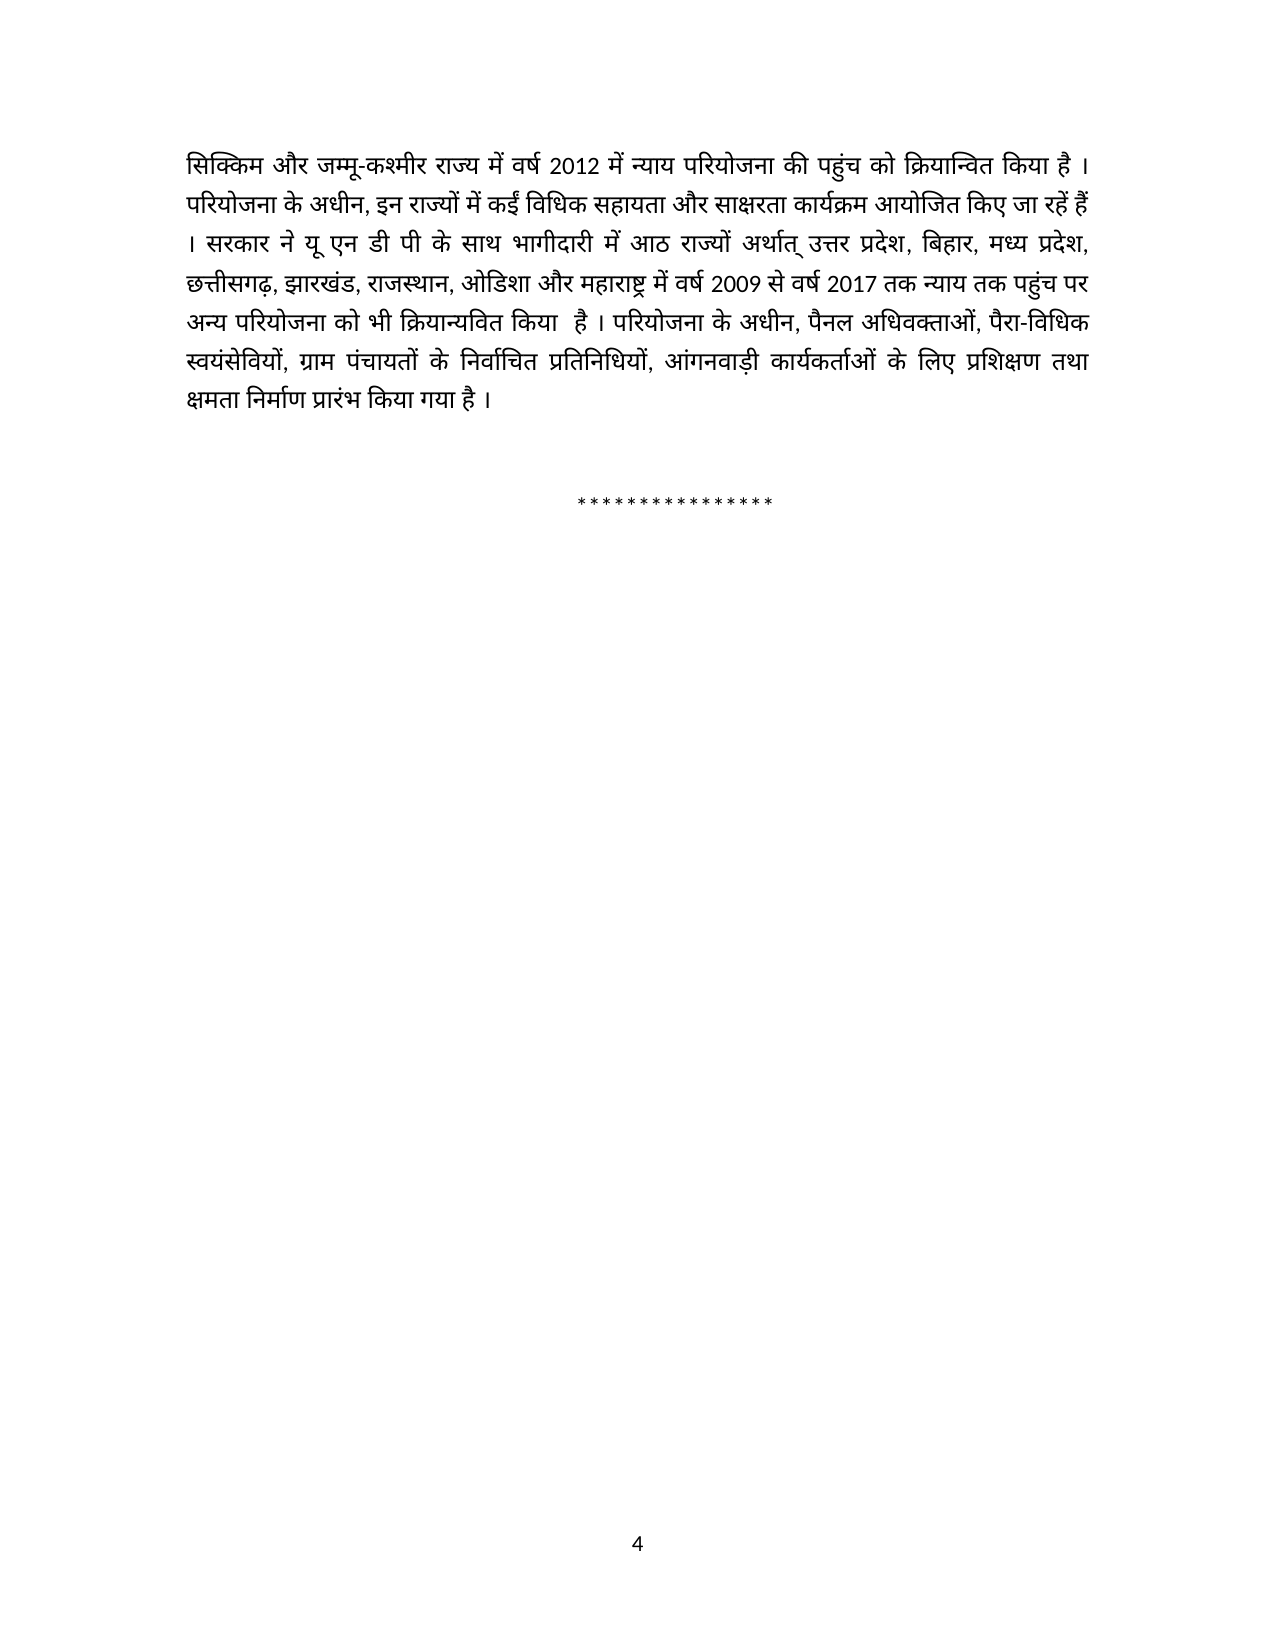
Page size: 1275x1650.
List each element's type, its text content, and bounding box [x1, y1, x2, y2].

text **************** [186, 491, 1089, 522]
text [186, 150, 1089, 418]
